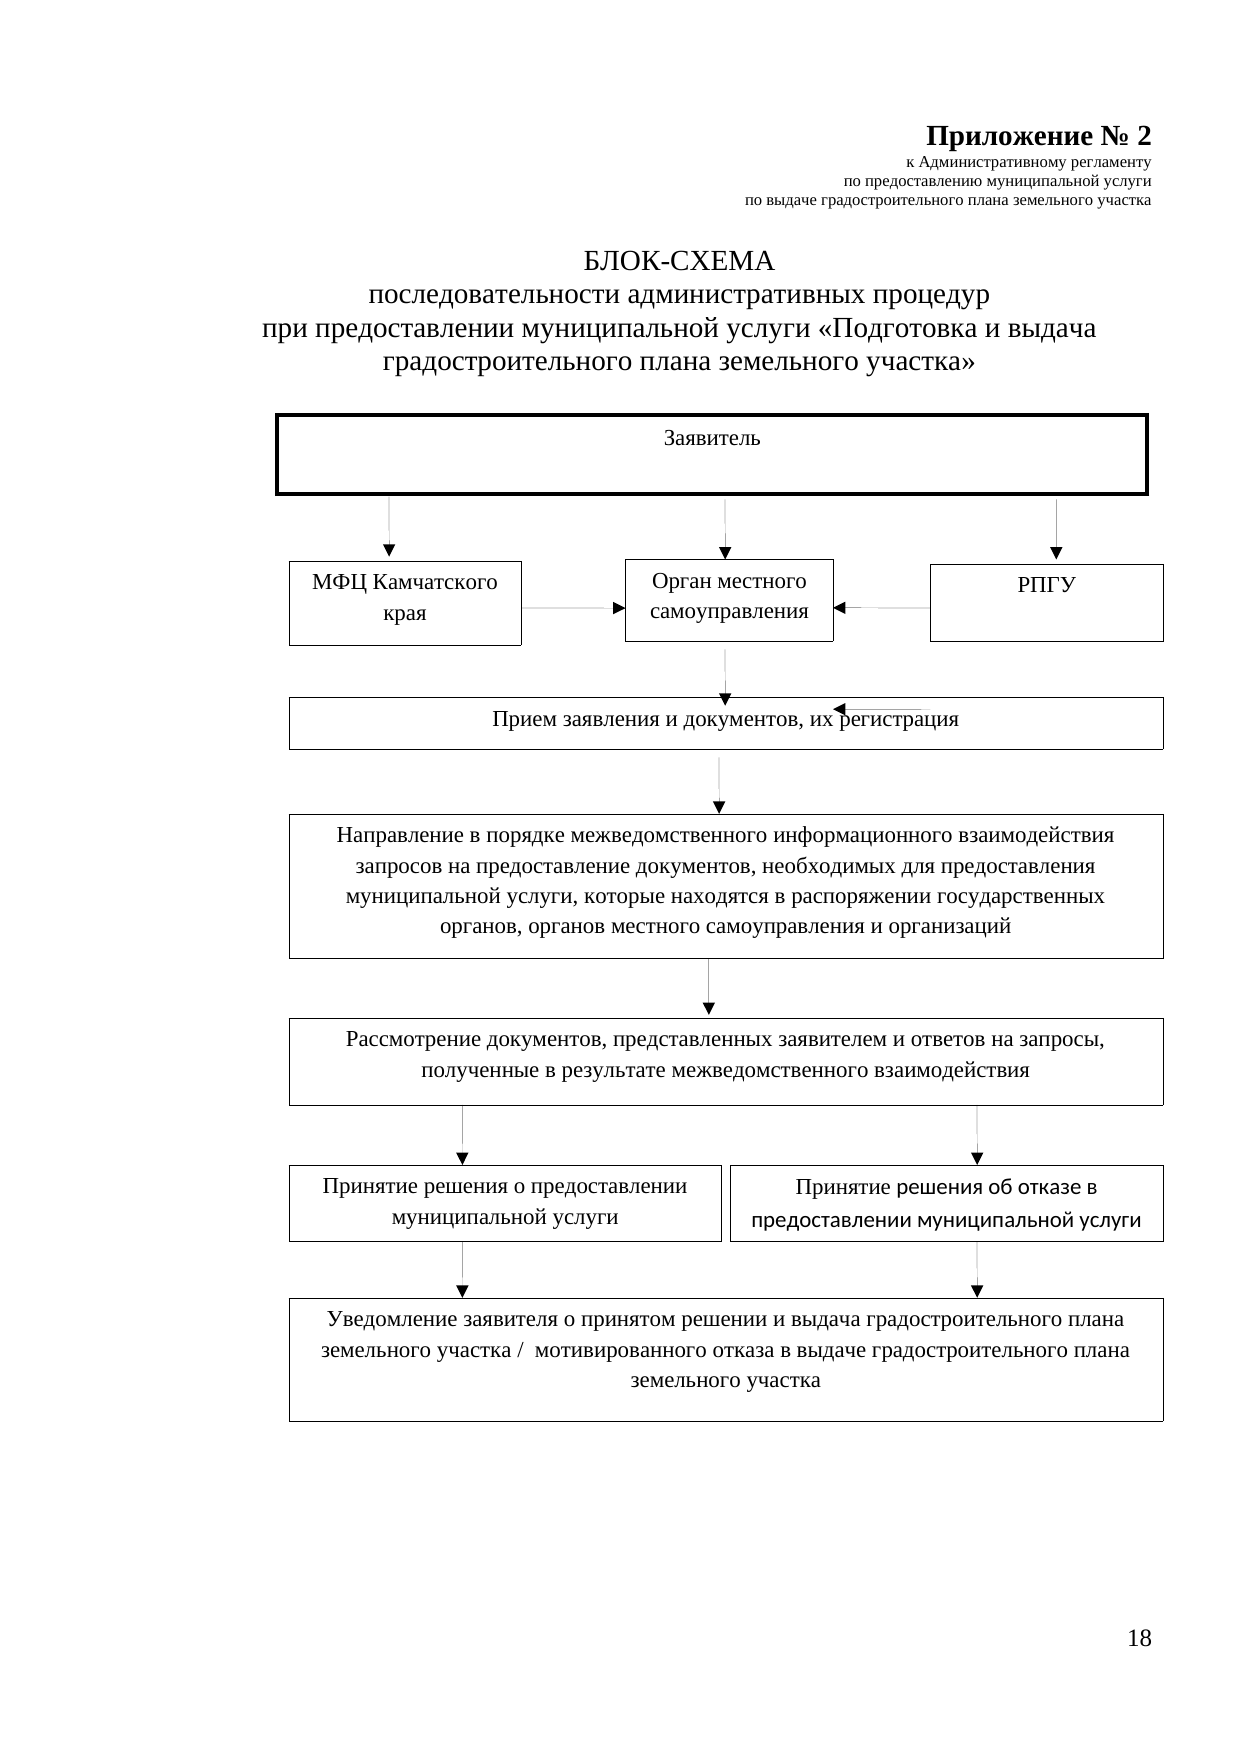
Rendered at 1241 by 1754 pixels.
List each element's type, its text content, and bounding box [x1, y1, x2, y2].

subtitle к Административному регламенту [207, 152, 1152, 171]
subtitle по выдаче градостроительного плана земельного участка [207, 190, 1152, 209]
text при предоставлении муниципальной услуги «Подготовка и выдача градостроительного плана земельного участка» [207, 310, 1152, 377]
subtitle по предоставлению муниципальной услуги [207, 171, 1152, 190]
subtitle Приложение № 2 [207, 118, 1152, 152]
text последовательности административных процедур [207, 276, 1152, 310]
text БЛОК-СХЕМА [207, 243, 1152, 276]
